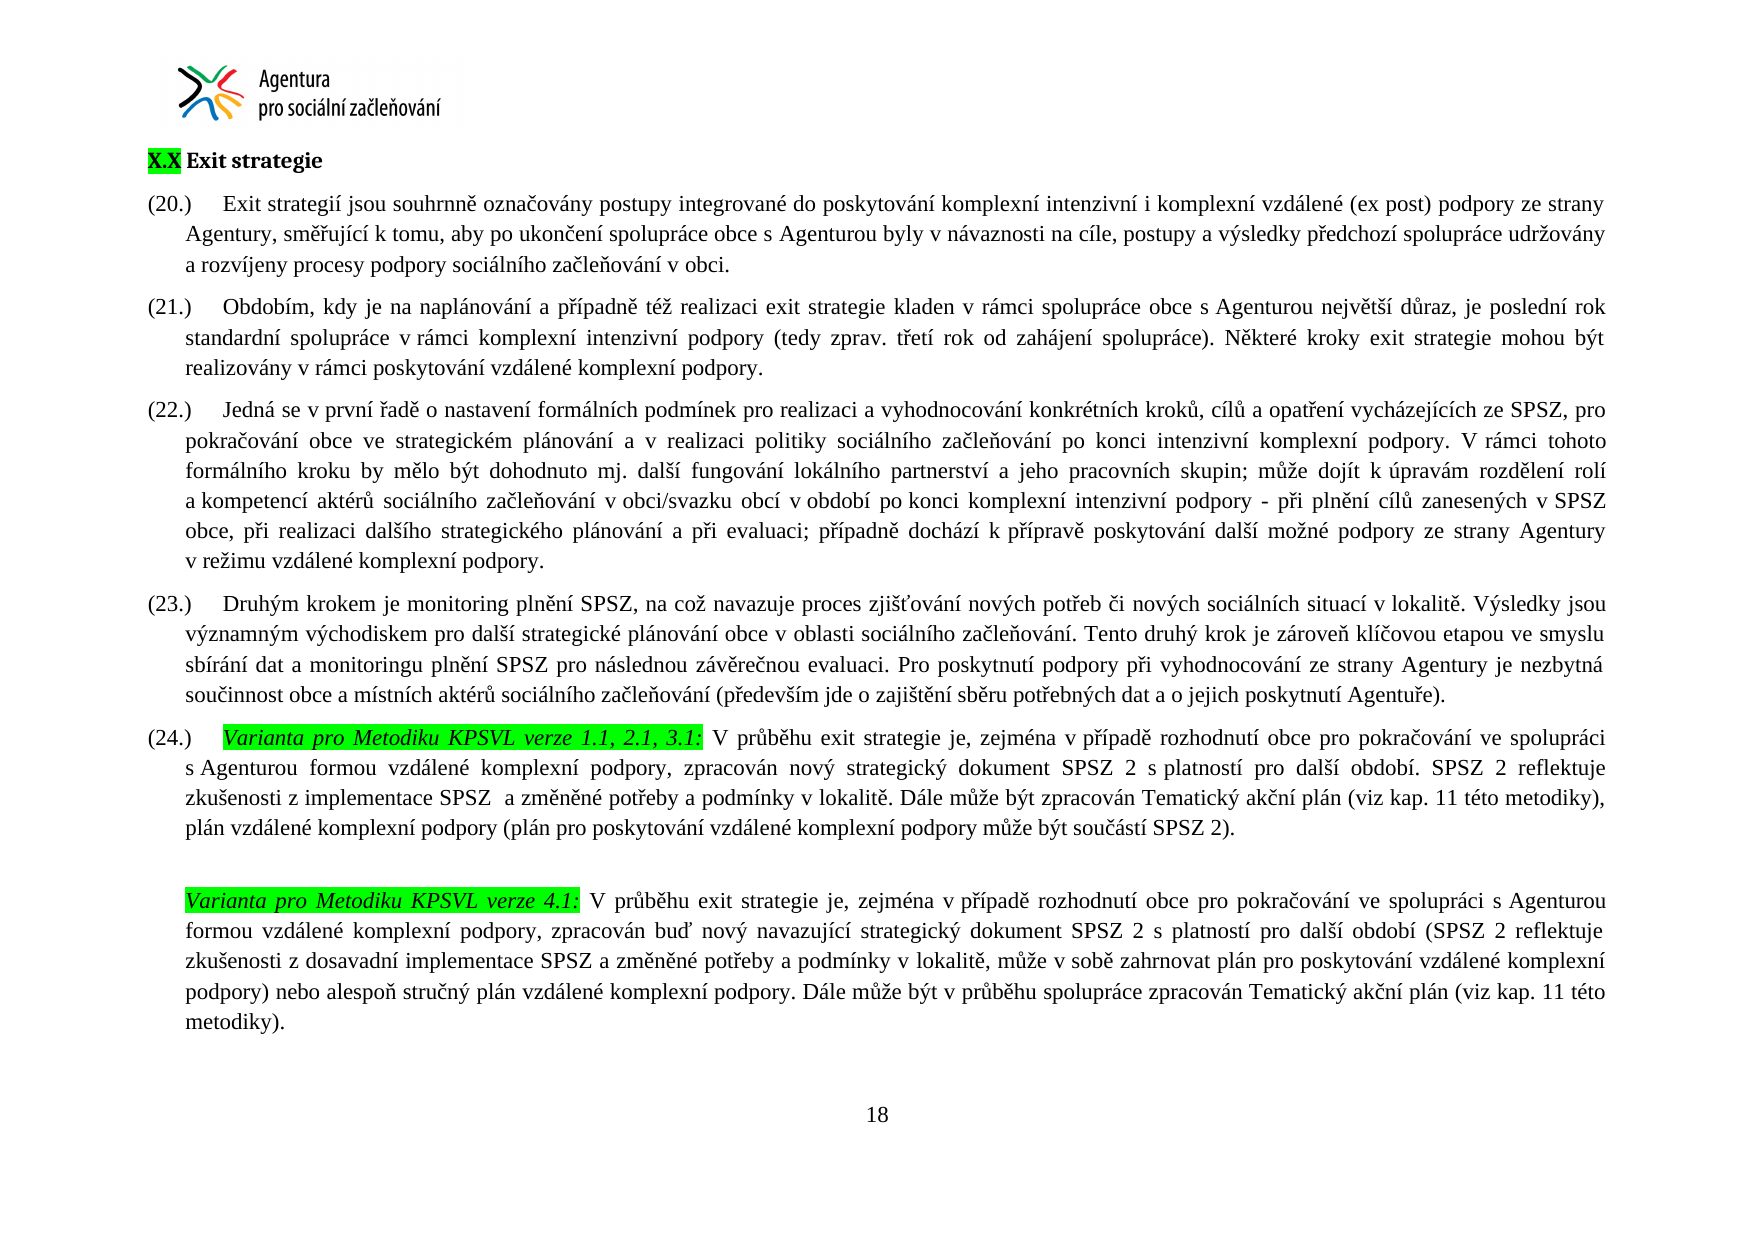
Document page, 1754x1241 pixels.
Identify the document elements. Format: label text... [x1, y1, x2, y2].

list Obdobím, kdy je na naplánování a případně též realizaci exit strategie kladen v rámci spolupráce obce s Agenturou největší důraz, je poslední rok standardní spolupráce v rámci komplexní intenzivní podpory (tedy zprav. třetí rok od zahájení spolupráce). Některé kroky exit strategie mohou být realizovány v rámci poskytování vzdálené komplexní podpory. [148, 293, 1606, 380]
list Druhým krokem je monitoring plnění SPSZ, na což navazuje proces zjišťování nových potřeb či nových sociálních situací v lokalitě. Výsledky jsou významným východiskem pro další strategické plánování obce v oblasti sociálního začleňování. Tento druhý krok je zároveň klíčovou etapou ve smyslu sbírání dat a monitoringu plnění SPSZ pro následnou závěrečnou evaluaci. Pro poskytnutí podpory při vyhodnocování ze strany Agentury je nezbytná součinnost obce a místních aktérů sociálního začleňování (především jde o zajištění sběru potřebných dat a o jejich poskytnutí Agentuře). [148, 590, 1606, 707]
list Exit strategií jsou souhrnně označovány postupy integrované do poskytování komplexní intenzivní i komplexní vzdálené (ex post) podpory ze strany Agentury, směřující k tomu, aby po ukončení spolupráce obce s Agenturou byly v návaznosti na cíle, postupy a výsledky předchozí spolupráce udržovány a rozvíjeny procesy podpory sociálního začleňování v obci. [148, 190, 1606, 277]
picture [153, 51, 466, 135]
text Varianta pro Metodiku KPSVL verze 4.1: V průběhu exit strategie je, zejména v případě rozhodnutí obce pro pokračování ve spolupráci s Agenturou formou vzdálené komplexní podpory, zpracován buď nový navazující strategický dokument SPSZ 2 s platností pro další období (SPSZ 2 reflektuje zkušenosti z dosavadní implementace SPSZ a změněné potřeby a podmínky v lokalitě, může v sobě zahrnovat plán pro poskytování vzdálené komplexní podpory) nebo alespoň stručný plán vzdálené komplexní podpory. Dále může být v průběhu spolupráce zpracován Tematický akční plán (viz kap. 11 této metodiky). [185, 857, 1606, 1034]
subtitle X.X Exit strategie [181, 148, 1606, 174]
list Jedná se v první řadě o nastavení formálních podmínek pro realizaci a vyhodnocování konkrétních kroků, cílů a opatření vycházejících ze SPSZ, pro pokračování obce ve strategickém plánování a v realizaci politiky sociálního začleňování po konci intenzivní komplexní podpory. V rámci tohoto formálního kroku by mělo být dohodnuto mj. další fungování lokálního partnerství a jeho pracovních skupin; může dojít k úpravám rozdělení rolí a kompetencí aktérů sociálního začleňování v obci/svazku obcí v období po konci komplexní intenzivní podpory - při plnění cílů zanesených v SPSZ obce, při realizaci dalšího strategického plánování a při evaluaci; případně dochází k přípravě poskytování další možné podpory ze strany Agentury v režimu vzdálené komplexní podpory. [148, 397, 1606, 574]
list Varianta pro Metodiku KPSVL verze 1.1, 2.1, 3.1: V průběhu exit strategie je, zejména v případě rozhodnutí obce pro pokračování ve spolupráci s Agenturou formou vzdálené komplexní podpory, zpracován nový strategický dokument SPSZ 2 s platností pro další období. SPSZ 2 reflektuje zkušenosti z implementace SPSZ a změněné potřeby a podmínky v lokalitě. Dále může být zpracován Tematický akční plán (viz kap. 11 této metodiky), plán vzdálené komplexní podpory (plán pro poskytování vzdálené komplexní podpory může být součástí SPSZ 2). [148, 724, 1606, 841]
